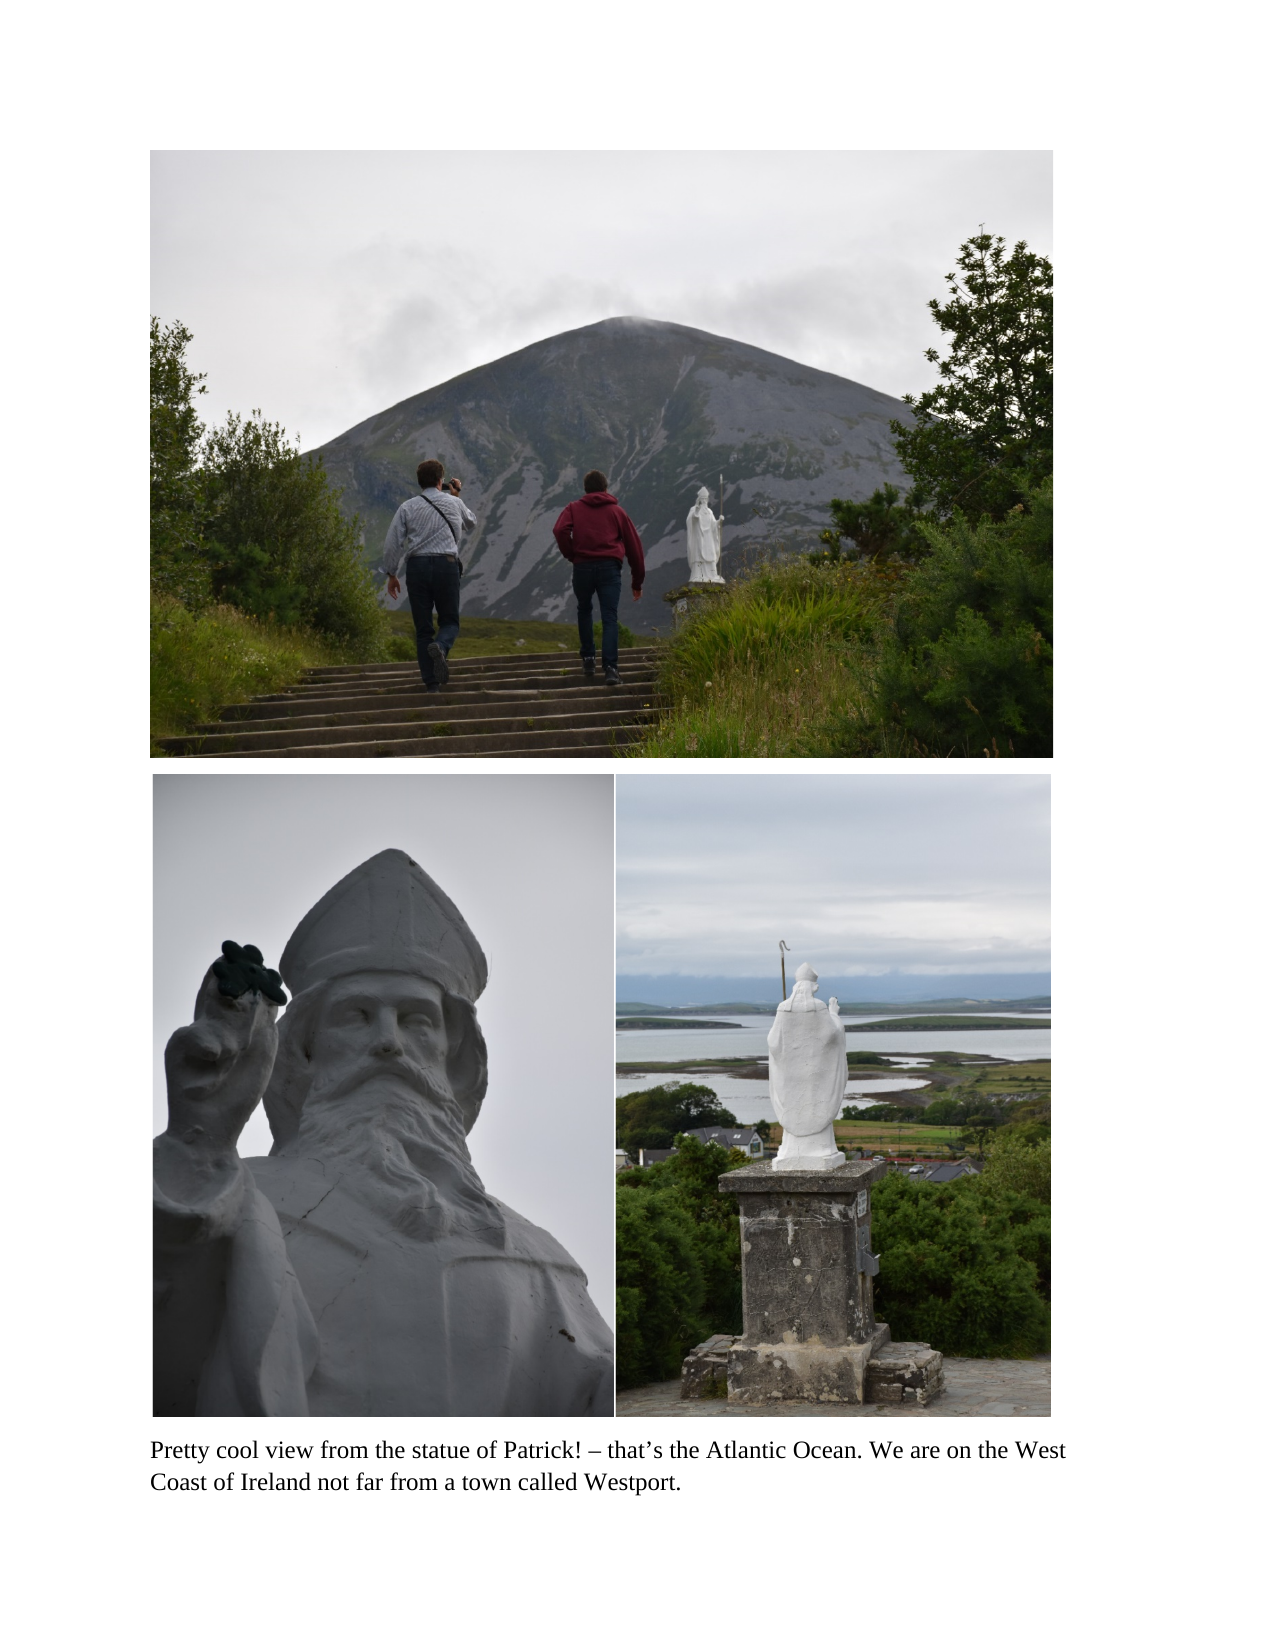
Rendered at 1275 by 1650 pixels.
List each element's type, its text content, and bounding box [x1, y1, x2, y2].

picture [150, 150, 1054, 758]
picture [153, 774, 614, 1416]
text Pretty cool view from the statue of Patrick! – that’s the Atlantic Ocean. We are on the West Coast of Ireland not far from a town called Westport. [150, 1436, 1125, 1495]
picture [616, 774, 1051, 1417]
